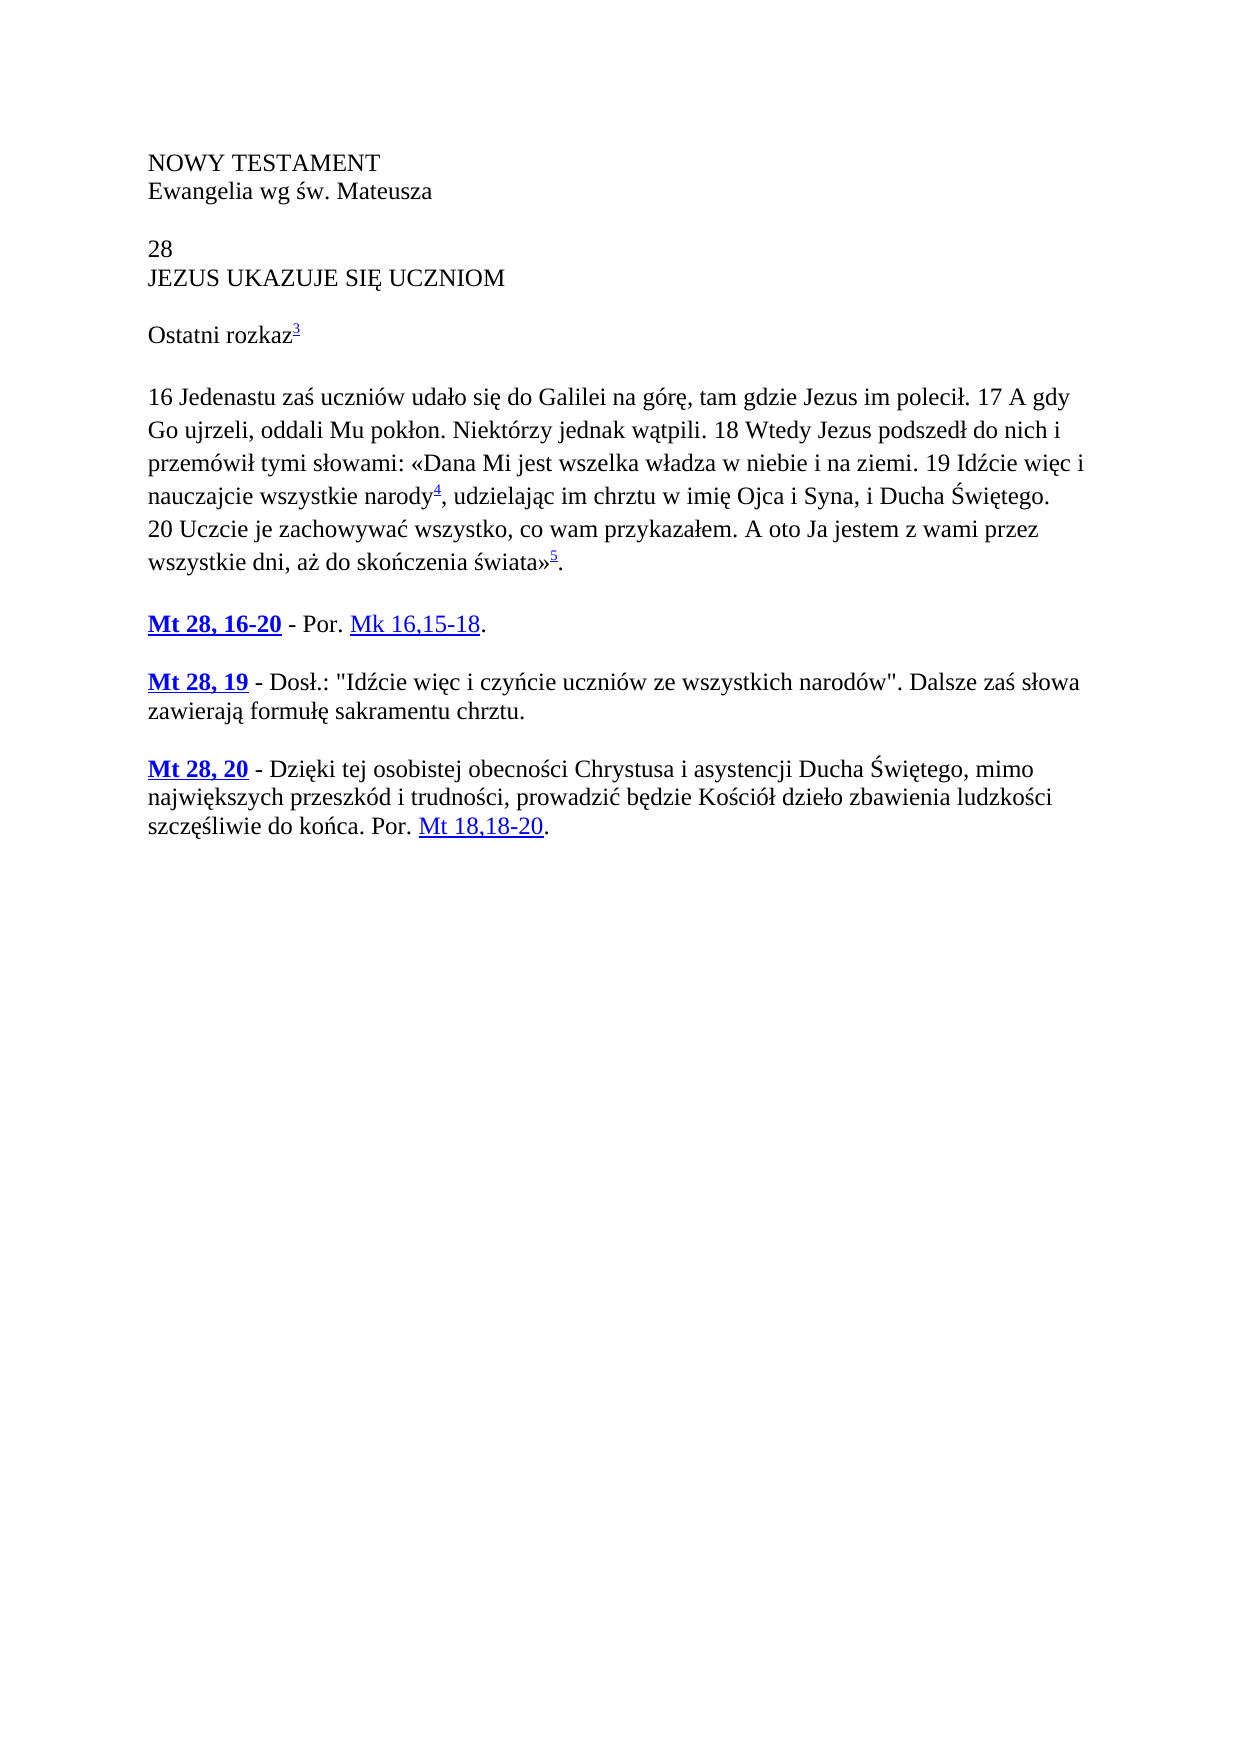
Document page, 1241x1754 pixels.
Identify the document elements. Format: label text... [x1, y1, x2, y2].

text 16 Jedenastu zaś uczniów udało się do Galilei na górę, tam gdzie Jezus im polecił. 17 A gdy Go ujrzeli, oddali Mu pokłon. Niektórzy jednak wątpili. 18 Wtedy Jezus podszedł do nich i przemówił tymi słowami: «Dana Mi jest wszelka władza w niebie i na ziemi. 19 Idźcie więc i nauczajcie wszystkie narody4, udzielając im chrztu w imię Ojca i Syna, i Ducha Świętego. 20 Uczcie je zachowywać wszystko, co wam przykazałem. A oto Ja jestem z wami przez wszystkie dni, aż do skończenia świata»5. [148, 349, 1093, 576]
text 28 [148, 234, 1093, 263]
text Mt 28, 16-20 - Por. Mk 16,15-18. [148, 609, 1093, 638]
text NOWY TESTAMENT [148, 148, 1093, 176]
text Ostatni rozkaz3 [148, 320, 1093, 349]
text Ewangelia wg św. Mateusza [148, 176, 1093, 205]
text Mt 28, 20 - Dzięki tej osobistej obecności Chrystusa i asystencji Ducha Świętego, mimo największych przeszkód i trudności, prowadzić będzie Kościół dzieło zbawienia ludzkości szczęśliwie do końca. Por. Mt 18,18-20. [148, 754, 1093, 840]
text Mt 28, 19 - Dosł.: "Idźcie więc i czyńcie uczniów ze wszystkich narodów". Dalsze zaś słowa zawierają formułę sakramentu chrztu. [148, 667, 1093, 724]
text JEZUS UKAZUJE SIĘ UCZNIOM [148, 263, 1093, 291]
